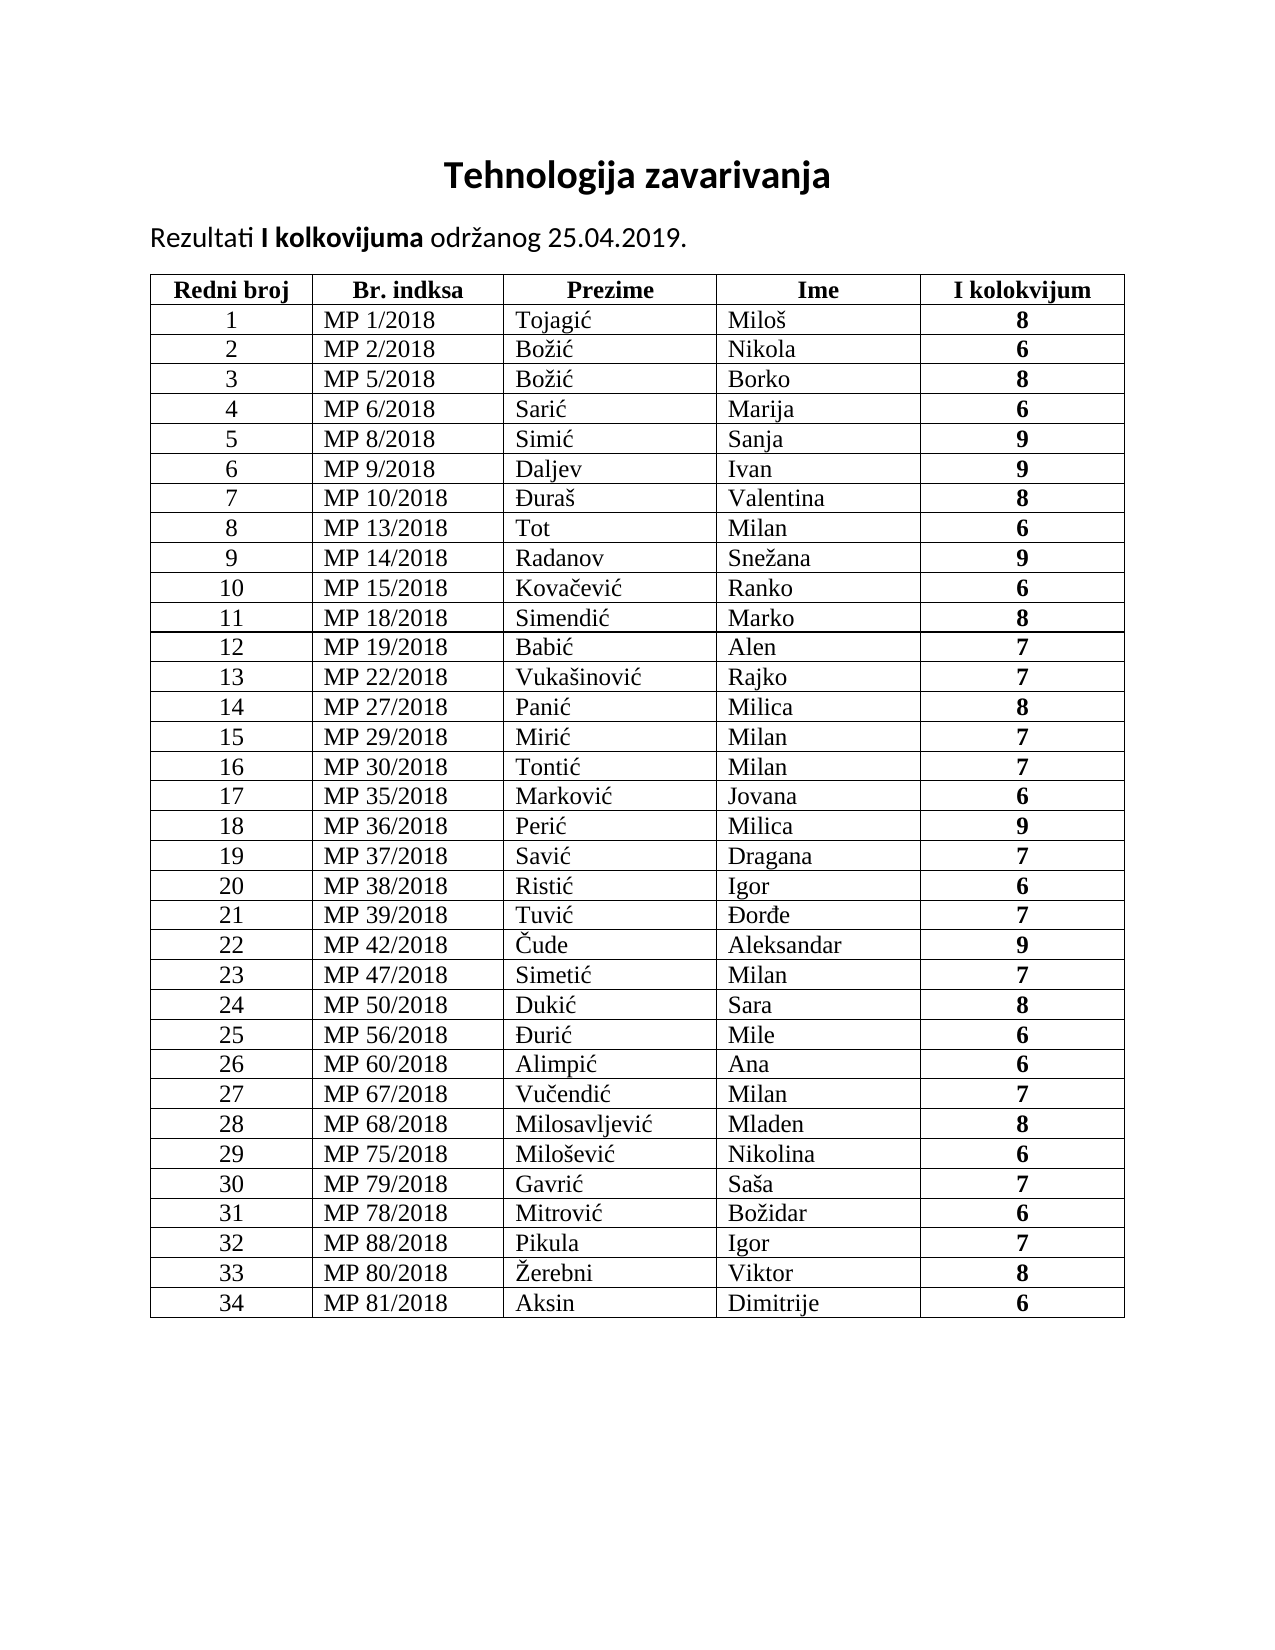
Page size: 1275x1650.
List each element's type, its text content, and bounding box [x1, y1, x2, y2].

table_cell 32 [151, 1228, 312, 1257]
table_cell Aleksandar [717, 930, 920, 959]
table_cell Dragana [717, 841, 920, 870]
table_cell 8 [921, 1258, 1124, 1287]
table_cell Alen [717, 633, 920, 661]
table_cell 12 [151, 633, 312, 661]
table_cell Božidar [717, 1199, 920, 1227]
table_cell Milan [717, 752, 920, 780]
table_cell MP 38/2018 [313, 871, 503, 899]
text Rezultati I kolkovijuma održanog 25.04.2019. [150, 219, 1125, 254]
table_cell 6 [921, 513, 1124, 542]
table_cell 10 [151, 573, 312, 602]
table_cell 11 [151, 603, 312, 631]
table_cell 7 [921, 662, 1124, 691]
table_cell Đorđe [717, 901, 920, 929]
table_cell MP 10/2018 [313, 484, 503, 512]
table_cell 4 [151, 394, 312, 423]
table_cell 6 [921, 1199, 1124, 1227]
table_cell 24 [151, 990, 312, 1019]
table_cell Mile [717, 1020, 920, 1048]
table_cell Milošević [504, 1139, 716, 1168]
table_cell Viktor [717, 1258, 920, 1287]
table_cell MP 60/2018 [313, 1050, 503, 1078]
table_cell 6 [921, 1139, 1124, 1168]
table_cell Sarić [504, 394, 716, 423]
table_cell 8 [921, 692, 1124, 721]
table_cell Igor [717, 1228, 920, 1257]
table_cell MP 79/2018 [313, 1169, 503, 1197]
table_cell Simetić [504, 960, 716, 989]
table_cell 6 [921, 335, 1124, 363]
table_cell Ranko [717, 573, 920, 602]
table_cell Milan [717, 513, 920, 542]
table_cell 6 [921, 394, 1124, 423]
table_cell 27 [151, 1079, 312, 1108]
table_cell MP 75/2018 [313, 1139, 503, 1168]
table_cell Simendić [504, 603, 716, 631]
table_cell Snežana [717, 543, 920, 572]
table_cell Mladen [717, 1109, 920, 1138]
table_cell Tontić [504, 752, 716, 780]
table_cell Sara [717, 990, 920, 1019]
table_cell Milica [717, 811, 920, 840]
table_cell 17 [151, 781, 312, 810]
table_cell 6 [921, 573, 1124, 602]
table_cell MP 15/2018 [313, 573, 503, 602]
table_cell Perić [504, 811, 716, 840]
table_cell MP 37/2018 [313, 841, 503, 870]
table_cell Pikula [504, 1228, 716, 1257]
table_cell 31 [151, 1199, 312, 1227]
table_header Redni broj [151, 275, 312, 304]
table_cell Milosavljević [504, 1109, 716, 1138]
table_cell 9 [921, 424, 1124, 453]
table_cell 26 [151, 1050, 312, 1078]
table_cell MP 42/2018 [313, 930, 503, 959]
table_cell Marko [717, 603, 920, 631]
table_cell 6 [921, 871, 1124, 899]
table_cell MP 80/2018 [313, 1258, 503, 1287]
table_cell 7 [921, 722, 1124, 751]
table_cell Milica [717, 692, 920, 721]
table_cell 6 [921, 1020, 1124, 1048]
table_cell Savić [504, 841, 716, 870]
table_cell MP 1/2018 [313, 305, 503, 333]
table_cell Radanov [504, 543, 716, 572]
table_cell Nikola [717, 335, 920, 363]
table_cell Mirić [504, 722, 716, 751]
table_cell 7 [921, 752, 1124, 780]
table_cell Vučendić [504, 1079, 716, 1108]
table_cell Saša [717, 1169, 920, 1197]
table_cell 3 [151, 364, 312, 393]
table_cell 15 [151, 722, 312, 751]
table_cell MP 36/2018 [313, 811, 503, 840]
table_cell Rajko [717, 662, 920, 691]
table_cell MP 67/2018 [313, 1079, 503, 1108]
table_cell 7 [921, 1079, 1124, 1108]
table_cell Aksin [504, 1288, 716, 1317]
table_header Prezime [504, 275, 716, 304]
table_cell Alimpić [504, 1050, 716, 1078]
table_cell Tuvić [504, 901, 716, 929]
table_cell Jovana [717, 781, 920, 810]
table_cell Valentina [717, 484, 920, 512]
table_cell MP 22/2018 [313, 662, 503, 691]
table_cell 1 [151, 305, 312, 333]
table_cell 23 [151, 960, 312, 989]
table_cell 33 [151, 1258, 312, 1287]
table_cell MP 56/2018 [313, 1020, 503, 1048]
table_cell MP 29/2018 [313, 722, 503, 751]
table_cell Dimitrije [717, 1288, 920, 1317]
table_cell 25 [151, 1020, 312, 1048]
table_cell MP 88/2018 [313, 1228, 503, 1257]
table_cell Igor [717, 871, 920, 899]
table_cell 30 [151, 1169, 312, 1197]
table_cell Ivan [717, 454, 920, 482]
table_header Br. indksa [313, 275, 503, 304]
table_cell Nikolina [717, 1139, 920, 1168]
table_cell 16 [151, 752, 312, 780]
table_cell Milan [717, 722, 920, 751]
table_cell MP 13/2018 [313, 513, 503, 542]
table_cell Marija [717, 394, 920, 423]
table_cell 8 [921, 364, 1124, 393]
table_cell Božić [504, 364, 716, 393]
table_cell 9 [151, 543, 312, 572]
table_cell MP 5/2018 [313, 364, 503, 393]
table_cell Borko [717, 364, 920, 393]
table_cell 18 [151, 811, 312, 840]
table_cell Panić [504, 692, 716, 721]
table_cell MP 78/2018 [313, 1199, 503, 1227]
table_cell Vukašinović [504, 662, 716, 691]
table_cell 22 [151, 930, 312, 959]
table_cell 20 [151, 871, 312, 899]
table_cell MP 68/2018 [313, 1109, 503, 1138]
table_cell Tojagić [504, 305, 716, 333]
table_cell 9 [921, 543, 1124, 572]
table_cell Miloš [717, 305, 920, 333]
table_cell 7 [921, 901, 1124, 929]
table_cell 7 [151, 484, 312, 512]
table_cell Simić [504, 424, 716, 453]
table_cell Kovačević [504, 573, 716, 602]
table_cell 8 [921, 484, 1124, 512]
table_cell Ristić [504, 871, 716, 899]
table_cell 8 [921, 990, 1124, 1019]
table_cell Čude [504, 930, 716, 959]
table_cell Tot [504, 513, 716, 542]
table_cell 7 [921, 841, 1124, 870]
table_cell MP 9/2018 [313, 454, 503, 482]
table_header Ime [717, 275, 920, 304]
table_cell 6 [921, 1050, 1124, 1078]
table_cell Gavrić [504, 1169, 716, 1197]
table_cell 7 [921, 960, 1124, 989]
table_cell MP 35/2018 [313, 781, 503, 810]
table_cell 9 [921, 454, 1124, 482]
table_cell 29 [151, 1139, 312, 1168]
table_cell 6 [921, 781, 1124, 810]
table_cell Đuraš [504, 484, 716, 512]
table_cell 8 [151, 513, 312, 542]
table_cell Milan [717, 960, 920, 989]
table_cell MP 39/2018 [313, 901, 503, 929]
table_header I kolokvijum [921, 275, 1124, 304]
table_cell 28 [151, 1109, 312, 1138]
table_cell 7 [921, 633, 1124, 661]
table_cell Ana [717, 1050, 920, 1078]
table_cell 34 [151, 1288, 312, 1317]
table_cell Sanja [717, 424, 920, 453]
table_cell Dukić [504, 990, 716, 1019]
table_cell 5 [151, 424, 312, 453]
table_cell Đurić [504, 1020, 716, 1048]
table_cell Mitrović [504, 1199, 716, 1227]
table_cell 8 [921, 1109, 1124, 1138]
table_cell Milan [717, 1079, 920, 1108]
text Tehnologija zavarivanja [150, 150, 1125, 198]
table_cell Marković [504, 781, 716, 810]
table_cell MP 81/2018 [313, 1288, 503, 1317]
table_cell 2 [151, 335, 312, 363]
table_cell Daljev [504, 454, 716, 482]
table_cell 13 [151, 662, 312, 691]
table_cell 6 [921, 1288, 1124, 1317]
table_cell 19 [151, 841, 312, 870]
table_cell MP 6/2018 [313, 394, 503, 423]
table_cell Žerebni [504, 1258, 716, 1287]
table_cell Božić [504, 335, 716, 363]
table_cell MP 18/2018 [313, 603, 503, 631]
table_cell MP 50/2018 [313, 990, 503, 1019]
table_cell MP 8/2018 [313, 424, 503, 453]
table_cell 6 [151, 454, 312, 482]
table_cell 9 [921, 930, 1124, 959]
table_cell MP 14/2018 [313, 543, 503, 572]
table_cell 7 [921, 1169, 1124, 1197]
table_cell Babić [504, 633, 716, 661]
table_cell 14 [151, 692, 312, 721]
table_cell 8 [921, 603, 1124, 631]
table_cell MP 19/2018 [313, 633, 503, 661]
table_cell 21 [151, 901, 312, 929]
table_cell 8 [921, 305, 1124, 333]
table_cell MP 47/2018 [313, 960, 503, 989]
table_cell MP 2/2018 [313, 335, 503, 363]
table_cell MP 30/2018 [313, 752, 503, 780]
table_cell 7 [921, 1228, 1124, 1257]
table_cell 9 [921, 811, 1124, 840]
table_cell MP 27/2018 [313, 692, 503, 721]
